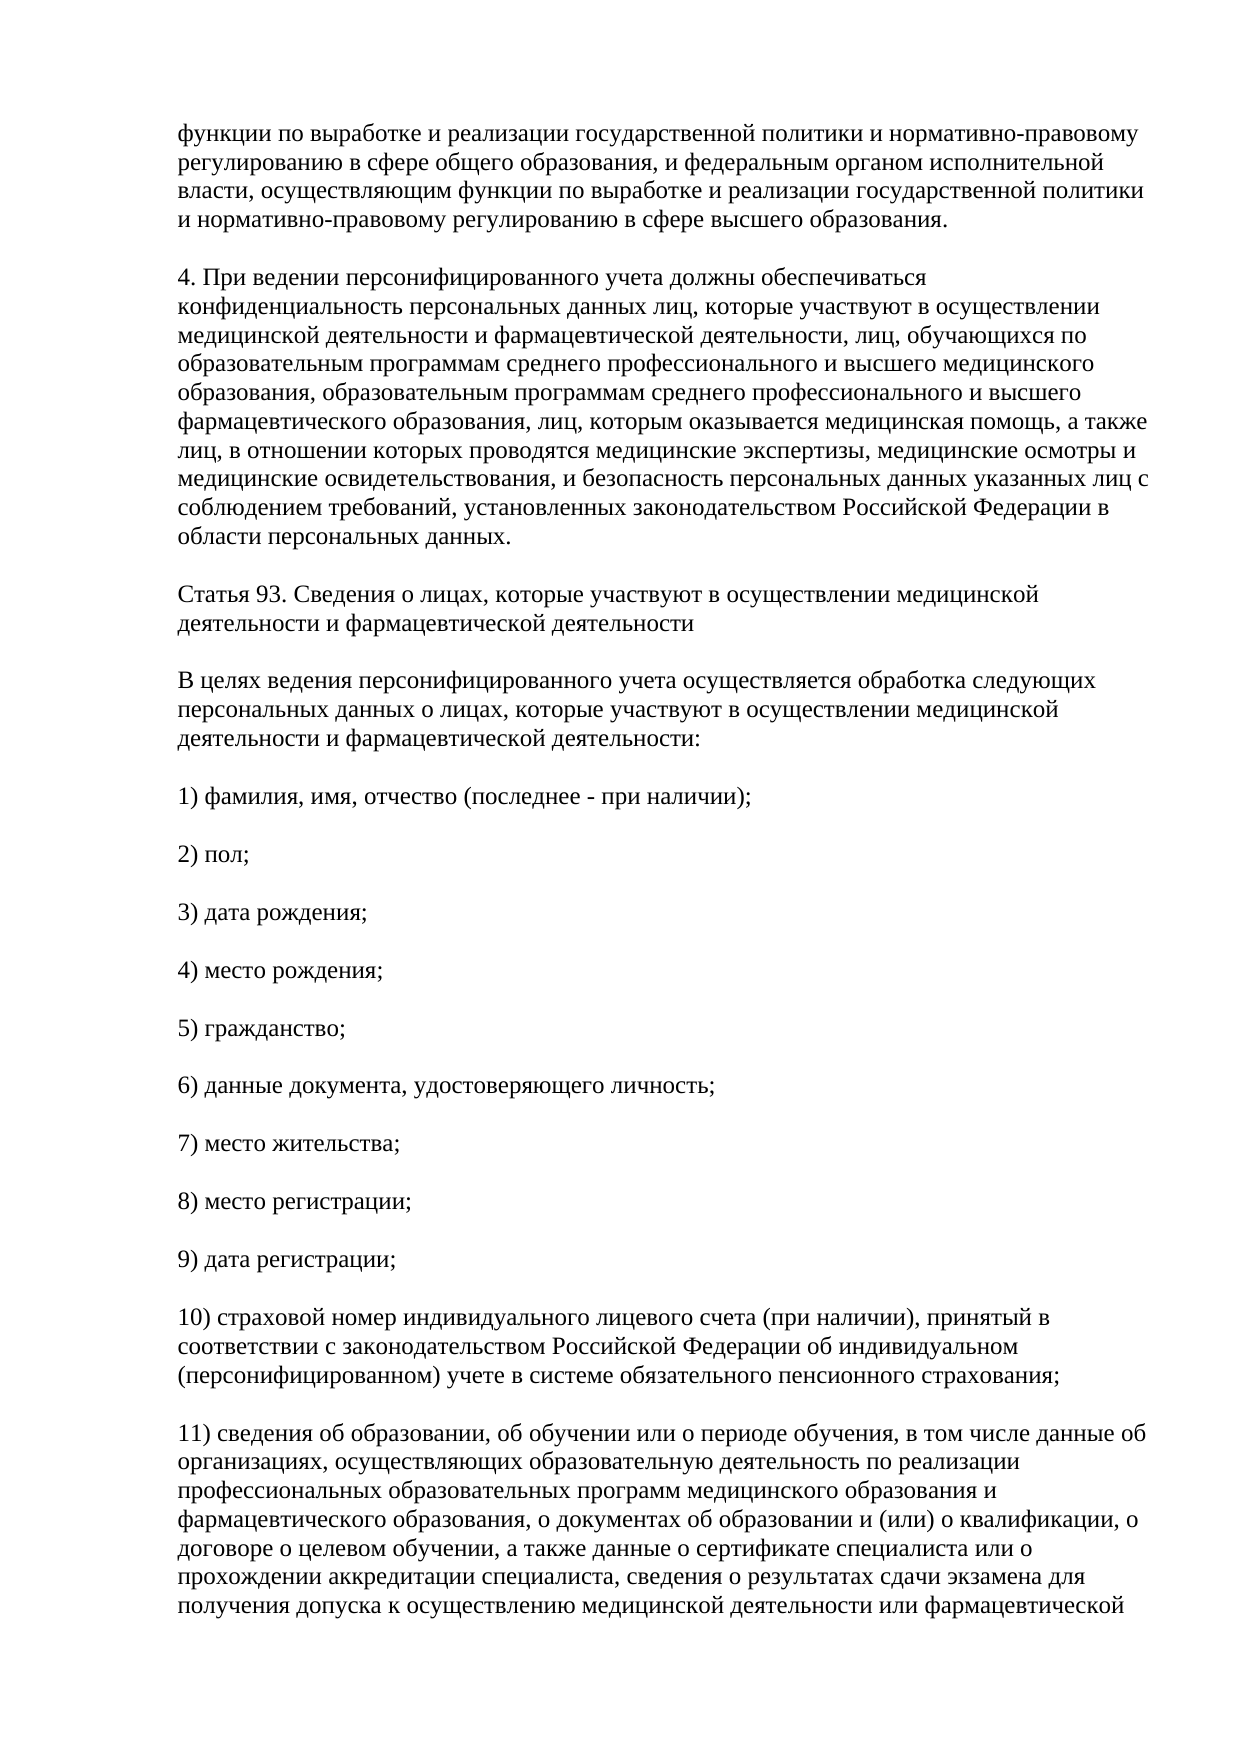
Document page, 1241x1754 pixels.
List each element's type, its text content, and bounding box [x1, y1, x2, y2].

text 1) фамилия, имя, отчество (последнее - при наличии); [177, 781, 1152, 810]
text 4. При ведении персонифицированного учета должны обеспечиваться конфиденциальность персональных данных лиц, которые участвуют в осуществлении медицинской деятельности и фармацевтической деятельности, лиц, обучающихся по образовательным программам среднего профессионального и высшего медицинского образования, образовательным программам среднего профессионального и высшего фармацевтического образования, лиц, которым оказывается медицинская помощь, а также лиц, в отношении которых проводятся медицинские экспертизы, медицинские осмотры и медицинские освидетельствования, и безопасность персональных данных указанных лиц с соблюдением требований, установленных законодательством Российской Федерации в области персональных данных. [177, 262, 1152, 550]
text 7) место жительства; [177, 1128, 1152, 1157]
text Статья 93. Сведения о лицах, которые участвуют в осуществлении медицинской деятельности и фармацевтической деятельности [177, 579, 1152, 636]
text 8) место регистрации; [177, 1186, 1152, 1215]
text 3) дата рождения; [177, 897, 1152, 926]
text 5) гражданство; [177, 1013, 1152, 1041]
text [177, 1418, 1152, 1619]
text 9) дата регистрации; [177, 1244, 1152, 1273]
text 4) место рождения; [177, 955, 1152, 983]
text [177, 118, 1152, 233]
text В целях ведения персонифицированного учета осуществляется обработка следующих персональных данных о лицах, которые участвуют в осуществлении медицинской деятельности и фармацевтической деятельности: [177, 666, 1152, 752]
text 6) данные документа, удостоверяющего личность; [177, 1071, 1152, 1099]
text 10) страховой номер индивидуального лицевого счета (при наличии), принятый в соответствии с законодательством Российской Федерации об индивидуальном (персонифицированном) учете в системе обязательного пенсионного страхования; [177, 1302, 1152, 1388]
text 2) пол; [177, 839, 1152, 868]
